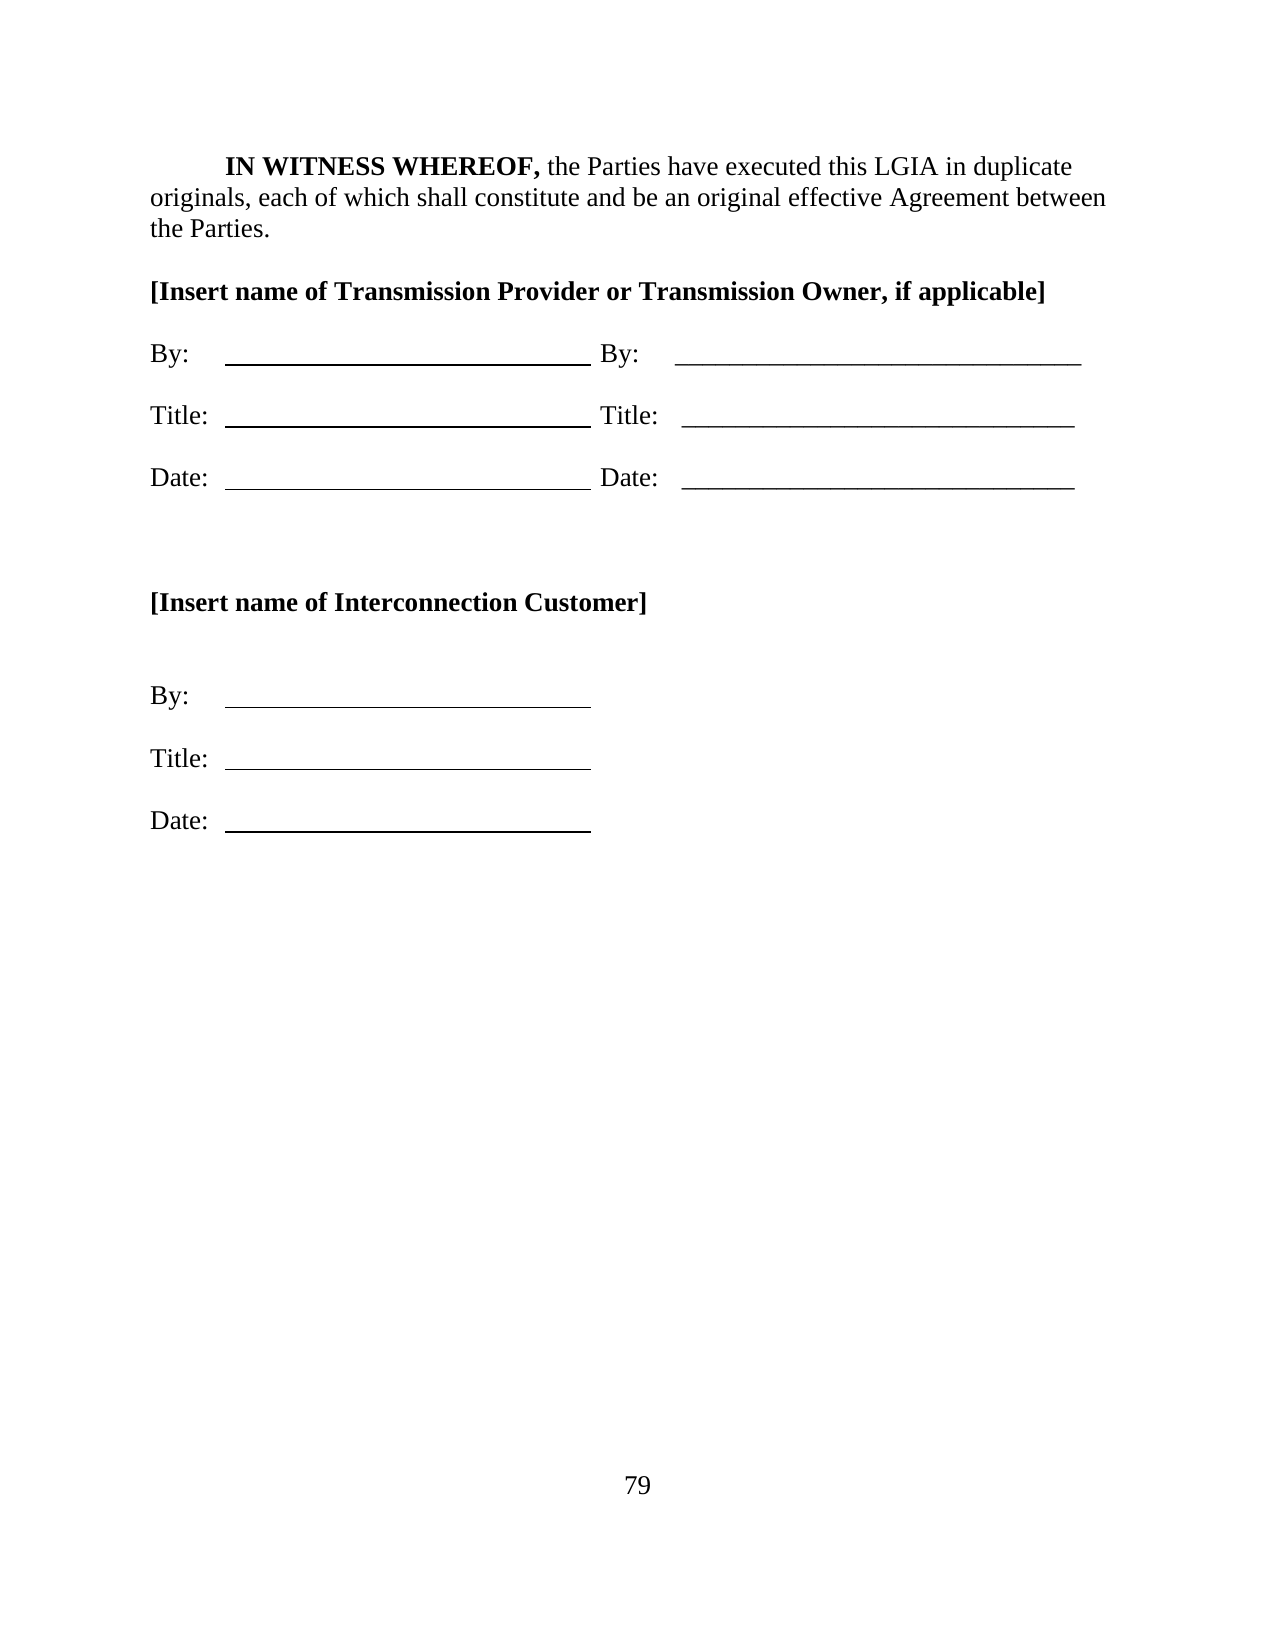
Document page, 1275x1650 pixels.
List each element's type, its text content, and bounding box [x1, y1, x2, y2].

text [Insert name of Interconnection Customer] [150, 586, 1125, 617]
text Title: [150, 742, 1125, 773]
text Date: Date: _____________________________ [150, 461, 1125, 493]
text Date: [150, 804, 1125, 835]
text By: [150, 679, 1125, 711]
text [Insert name of Transmission Provider or Transmission Owner, if applicable] [150, 274, 1125, 306]
text By: By: ______________________________ [150, 337, 1125, 368]
text Title: Title: _____________________________ [150, 399, 1125, 430]
text IN WITNESS WHEREOF, the Parties have executed this LGIA in duplicate originals, each of which shall constitute and be an original effective Agreement between the Parties. [150, 150, 1125, 243]
